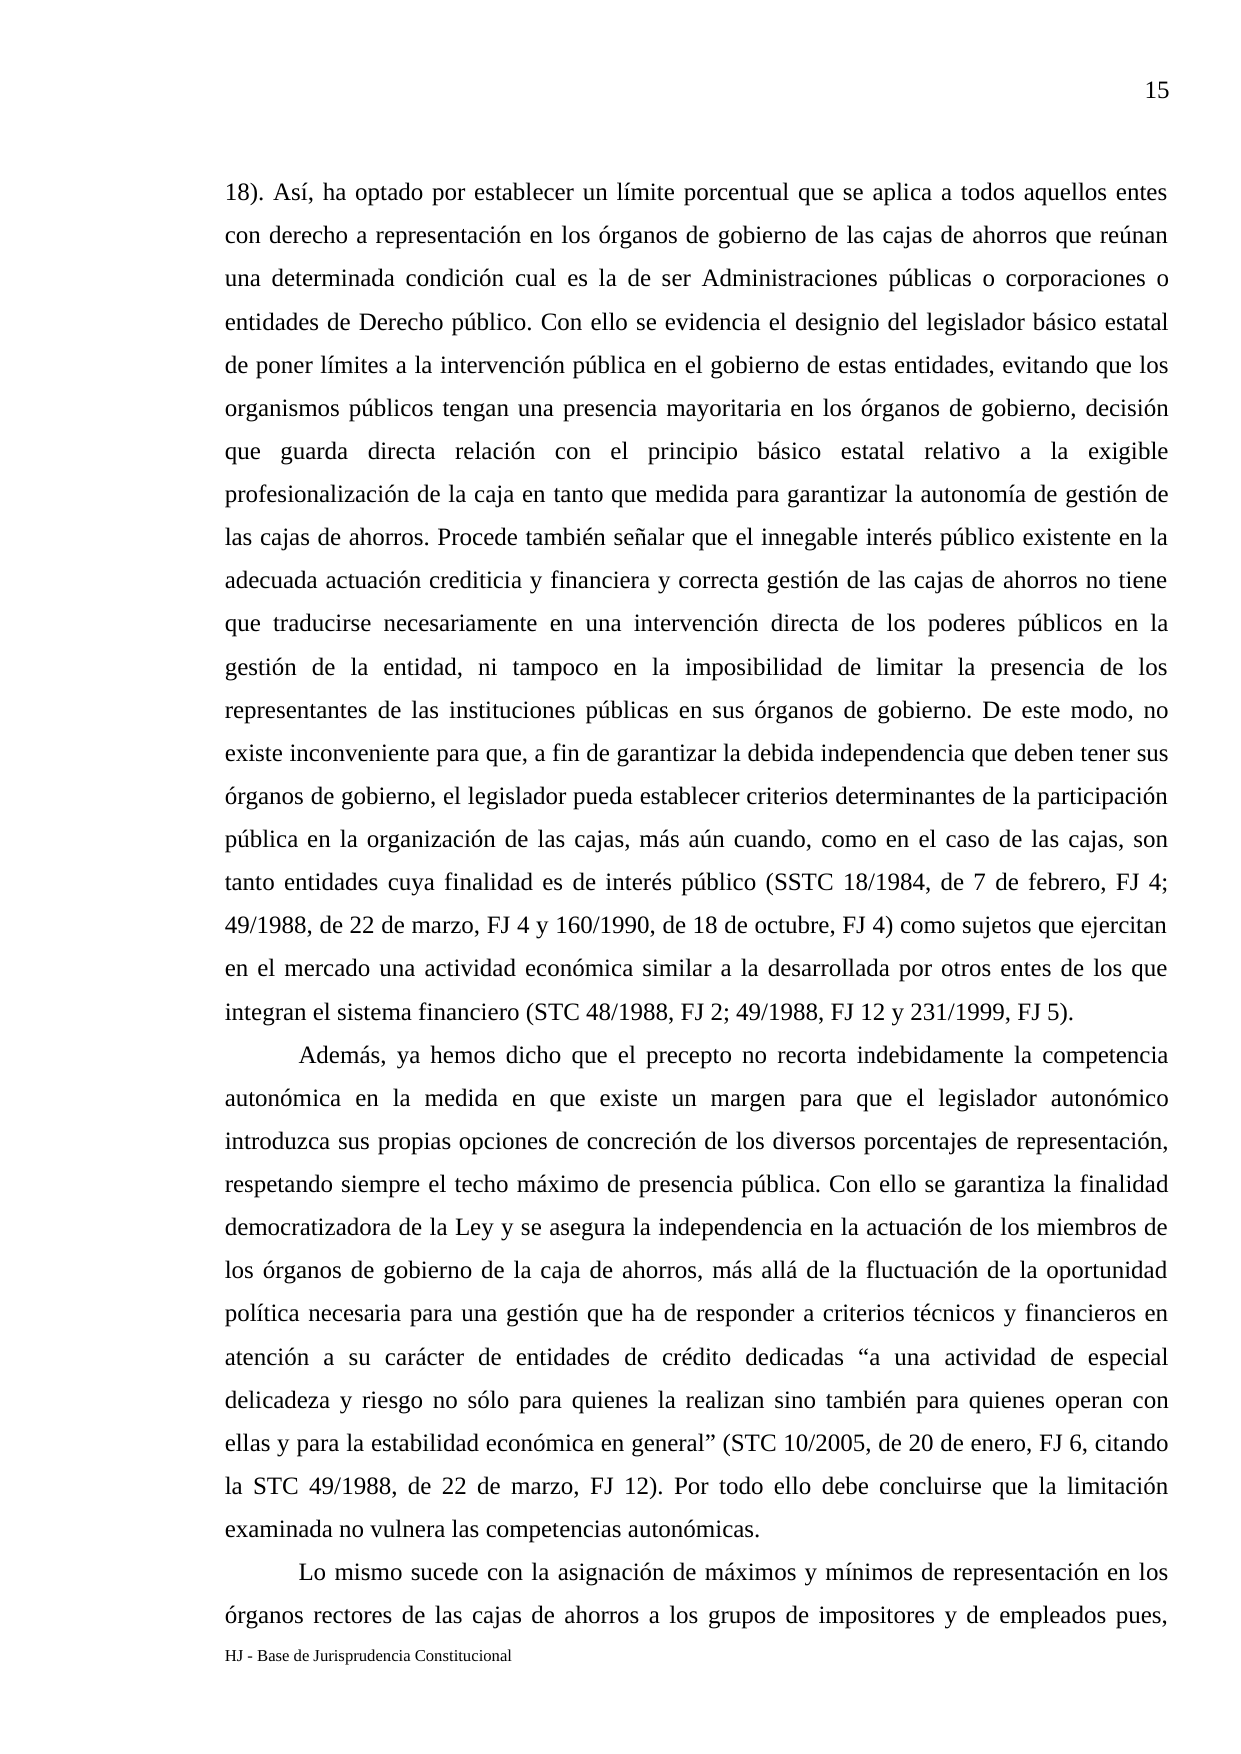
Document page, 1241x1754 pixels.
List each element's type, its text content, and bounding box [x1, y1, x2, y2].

text Además, ya hemos dicho que el precepto no recorta indebidamente la competencia autonómica en la medida en que existe un margen para que el legislador autonómico introduzca sus propias opciones de concreción de los diversos porcentajes de representación, respetando siempre el techo máximo de presencia pública. Con ello se garantiza la finalidad democratizadora de la Ley y se asegura la independencia en la actuación de los miembros de los órganos de gobierno de la caja de ahorros, más allá de la fluctuación de la oportunidad política necesaria para una gestión que ha de responder a criterios técnicos y financieros en atención a su carácter de entidades de crédito dedicadas “a una actividad de especial delicadeza y riesgo no sólo para quienes la realizan sino también para quienes operan con ellas y para la estabilidad económica en general” (STC 10/2005, de 20 de enero, FJ 6, citando la STC 49/1988, de 22 de marzo, FJ 12). Por todo ello debe concluirse que la limitación examinada no vulnera las competencias autonómicas. [224, 1040, 1169, 1543]
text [224, 177, 1169, 1025]
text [224, 1557, 1169, 1629]
